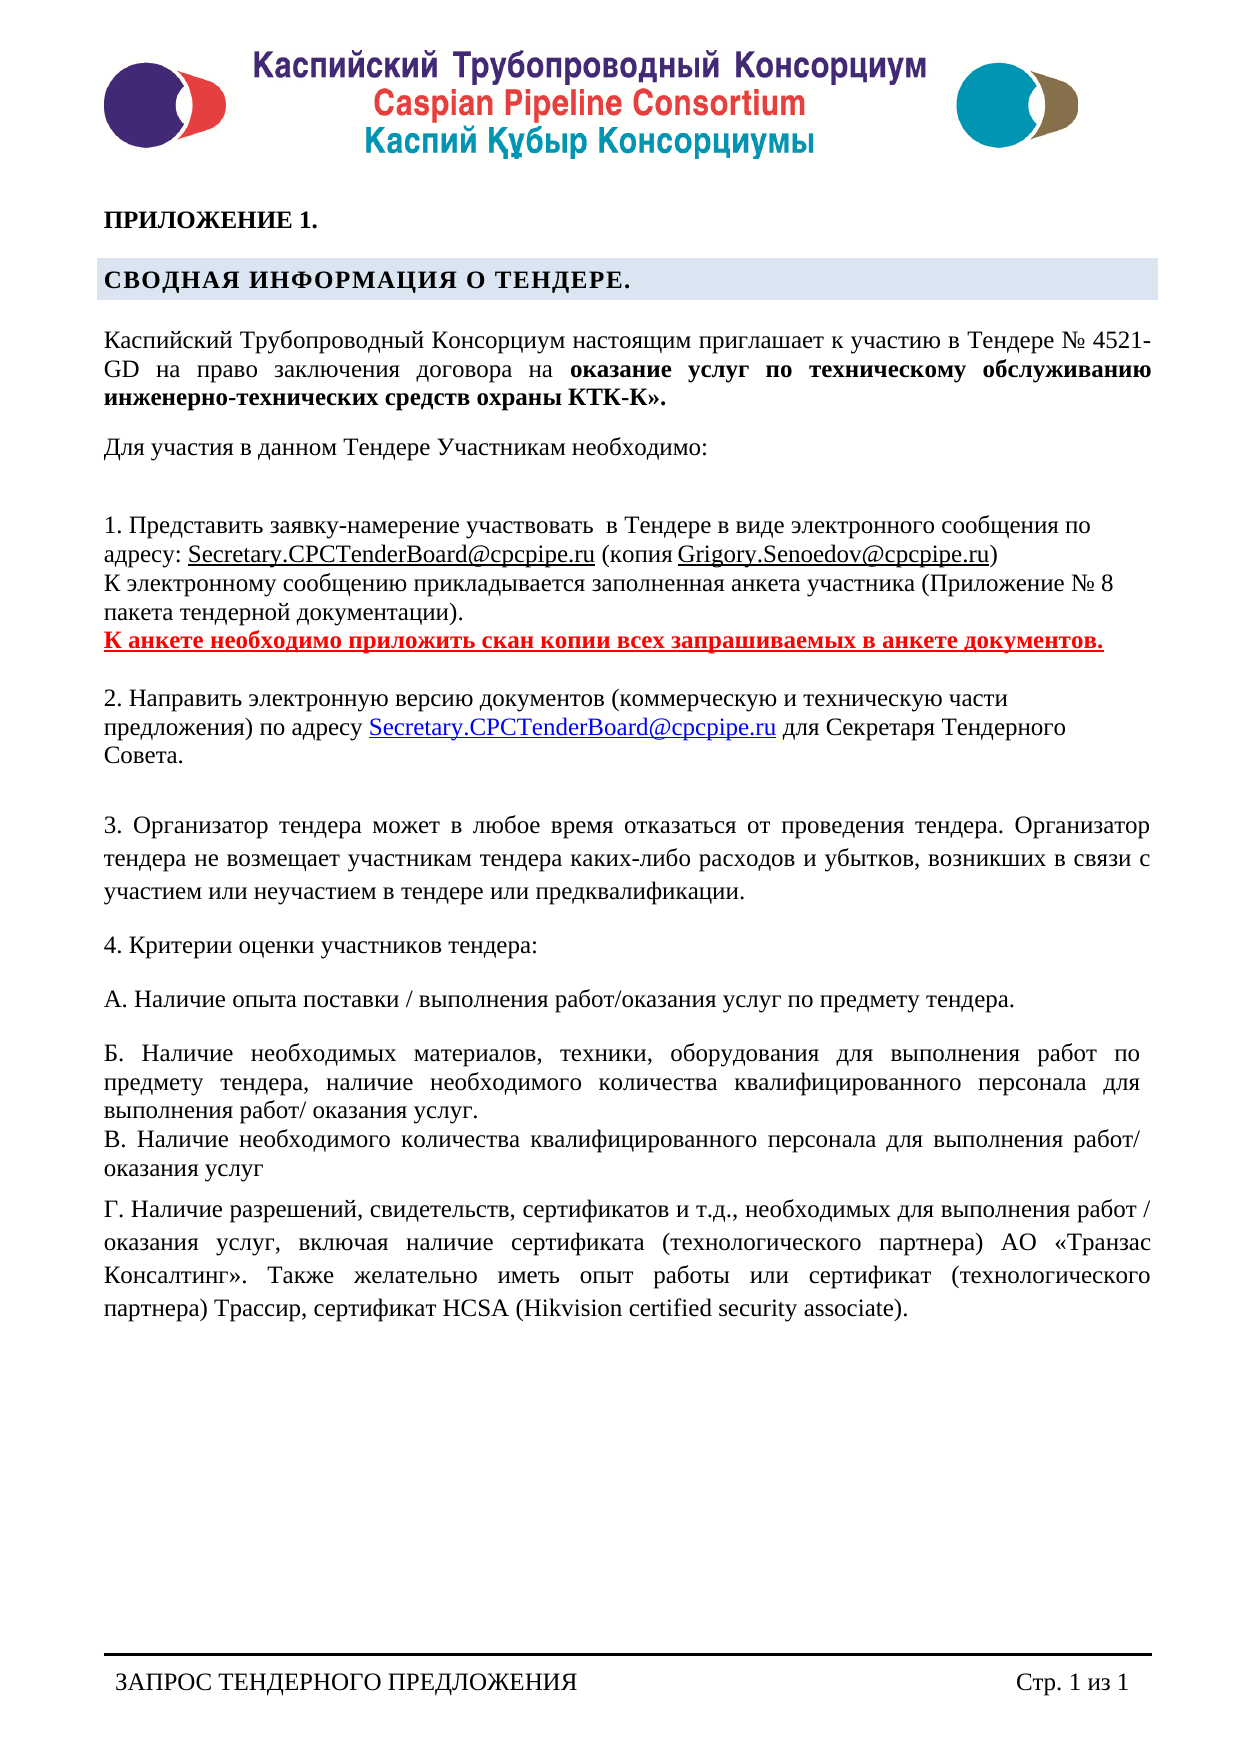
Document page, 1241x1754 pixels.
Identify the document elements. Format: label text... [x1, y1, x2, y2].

text ПРИЛОЖЕНИЕ 1. [103, 205, 1152, 233]
text В. Наличие необходимого количества квалифицированного персонала для выполнения работ/ оказания услуг [103, 1124, 1141, 1182]
text 3. Организатор тендера может в любое время отказаться от проведения тендера. Организатор тендера не возмещает участникам тендера каких-либо расходов и убытков, возникших в связи с участием или неучастием в тендере или предквалификации. [103, 810, 1152, 905]
text A. Наличие опыта поставки / выполнения работ/оказания услуг по предмету тендера. [103, 984, 1152, 1013]
text Г. Наличие разрешений, свидетельств, сертификатов и т.д., необходимых для выполнения работ / оказания услуг, включая наличие сертификата (технологического партнера) АО «Транзас Консалтинг». Также желательно иметь опыт работы или сертификат (технологического партнера) Трассир, сертификат HCSA (Hikvision certified security associate). [103, 1194, 1152, 1322]
text Б. Наличие необходимых материалов, техники, оборудования для выполнения работ по предмету тендера, наличие необходимого количества квалифицированного персонала для выполнения работ/ оказания услуг. [103, 1038, 1141, 1124]
text 2. Направить электронную версию документов (коммерческую и техническую части предложения) по адресу Secretary.CPCTenderBoard@cpcpipe.ru для Секретаря Тендерного Совета. [103, 683, 1152, 769]
text 1. Представить заявку-намерение участвовать в Тендере в виде электронного сообщения по адресу: Secretary.CPCTenderBoard@cpcpipe.ru (копия Grigory.Senoedov@cpcpipe.ru) [103, 510, 1152, 568]
subtitle Сводная информация о Тендере. [104, 265, 1152, 293]
text К анкете необходимо приложить скан копии всех запрашиваемых в анкете документов. [103, 625, 1152, 654]
text Каспийский Трубопроводный Консорциум настоящим приглашает к участию в Тендере № 4521-GD на право заключения договора на оказание услуг по техническому обслуживанию инженерно-технических средств охраны КТК-К». [103, 325, 1152, 411]
text 4. Критерии оценки участников тендера: [103, 930, 1152, 959]
text К электронному сообщению прикладывается заполненная анкета участника (Приложение № 8 пакета тендерной документации). [103, 568, 1152, 625]
text Для участия в данном Тендере Участникам необходимо: [103, 432, 1152, 461]
